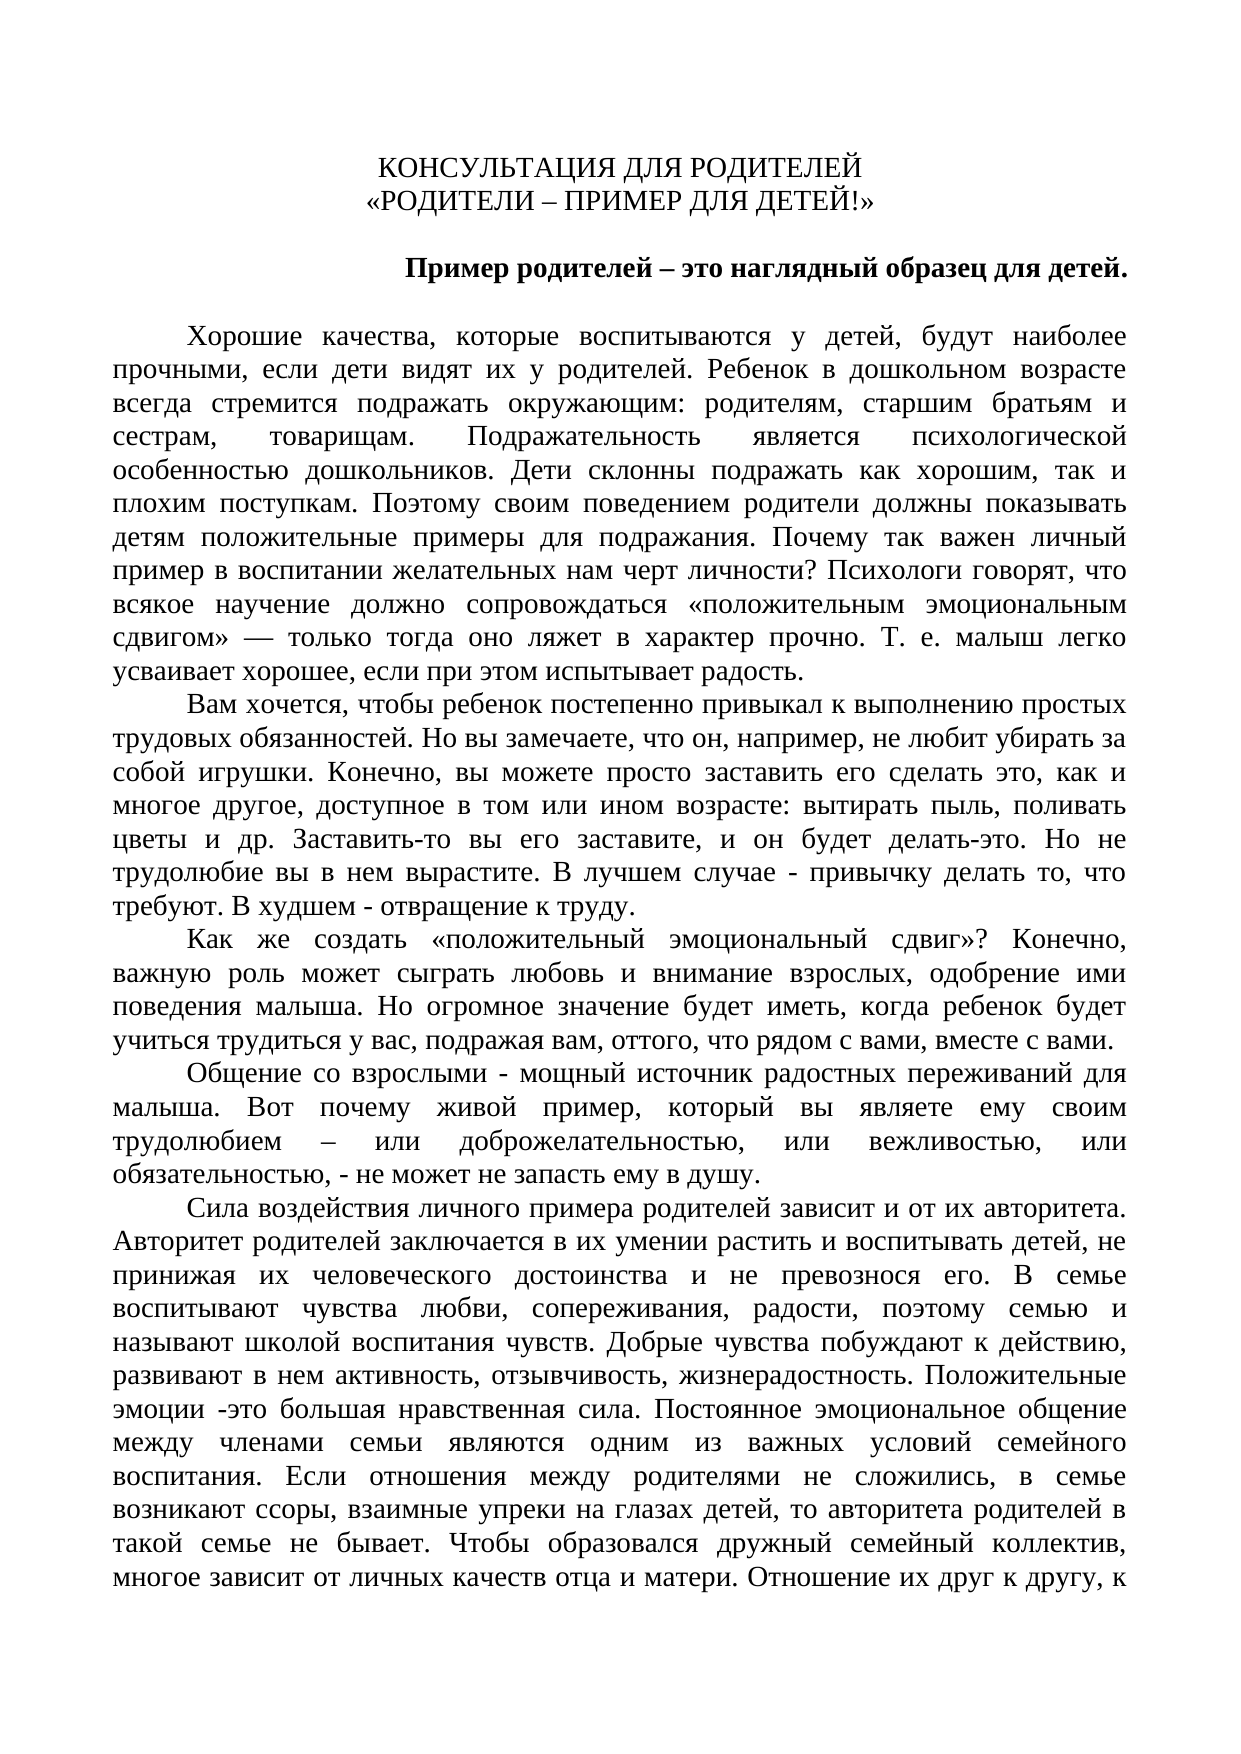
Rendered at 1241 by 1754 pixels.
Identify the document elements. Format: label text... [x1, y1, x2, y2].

text Пример родителей – это наглядный образец для детей. [112, 251, 1128, 284]
text Как же создать «положительный эмоциональный сдвиг»? Конечно, важную роль может сыграть любовь и внимание взрослых, одобрение ими поведения малыша. Но огромное значение будет иметь, когда ребенок будет учиться трудиться у вас, подражая вам, оттого, что рядом с вами, вместе с вами. [112, 921, 1128, 1056]
text Общение со взрослыми - мощный источник радостных переживаний для малыша. Вот почему живой пример, который вы являете ему своим трудолюбием – или доброжелательностью, или вежливостью, или обязательностью, - не может не запасть ему в душу. [112, 1056, 1128, 1190]
text «РОДИТЕЛИ – ПРИМЕР ДЛЯ ДЕТЕЙ!» [112, 183, 1128, 217]
text Хорошие качества, которые воспитываются у детей, будут наиболее прочными, если дети видят их у родителей. Ребенок в дошкольном возрасте всегда стремится подражать окружающим: родителям, старшим братьям и сестрам, товарищам. Подражательность является психологической особенностью дошкольников. Дети склонны подражать как хорошим, так и плохим поступкам. Поэтому своим поведением родители должны показывать детям положительные примеры для подражания. Почему так важен личный пример в воспитании желательных нам черт личности? Психологи говорят, что всякое научение должно сопровождаться «положительным эмоциональным сдвигом» — только тогда оно ляжет в характер прочно. Т. е. малыш легко усваивает хорошее, если при этом испытывает радость. [112, 318, 1128, 687]
text Вам хочется, чтобы ребенок постепенно привыкал к выполнению простых трудовых обязанностей. Но вы замечаете, что он, например, не любит убирать за собой игрушки. Конечно, вы можете просто заставить его сделать это, как и многое другое, доступное в том или ином возрасте: вытирать пыль, поливать цветы и др. Заставить-то вы его заставите, и он будет делать-это. Но не трудолюбие вы в нем вырастите. В лучшем случае - привычку делать то, что требуют. В худшем - отвращение к труду. [112, 687, 1128, 921]
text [112, 1190, 1128, 1592]
text КОНСУЛЬТАЦИЯ ДЛЯ РОДИТЕЛЕЙ [112, 150, 1128, 183]
